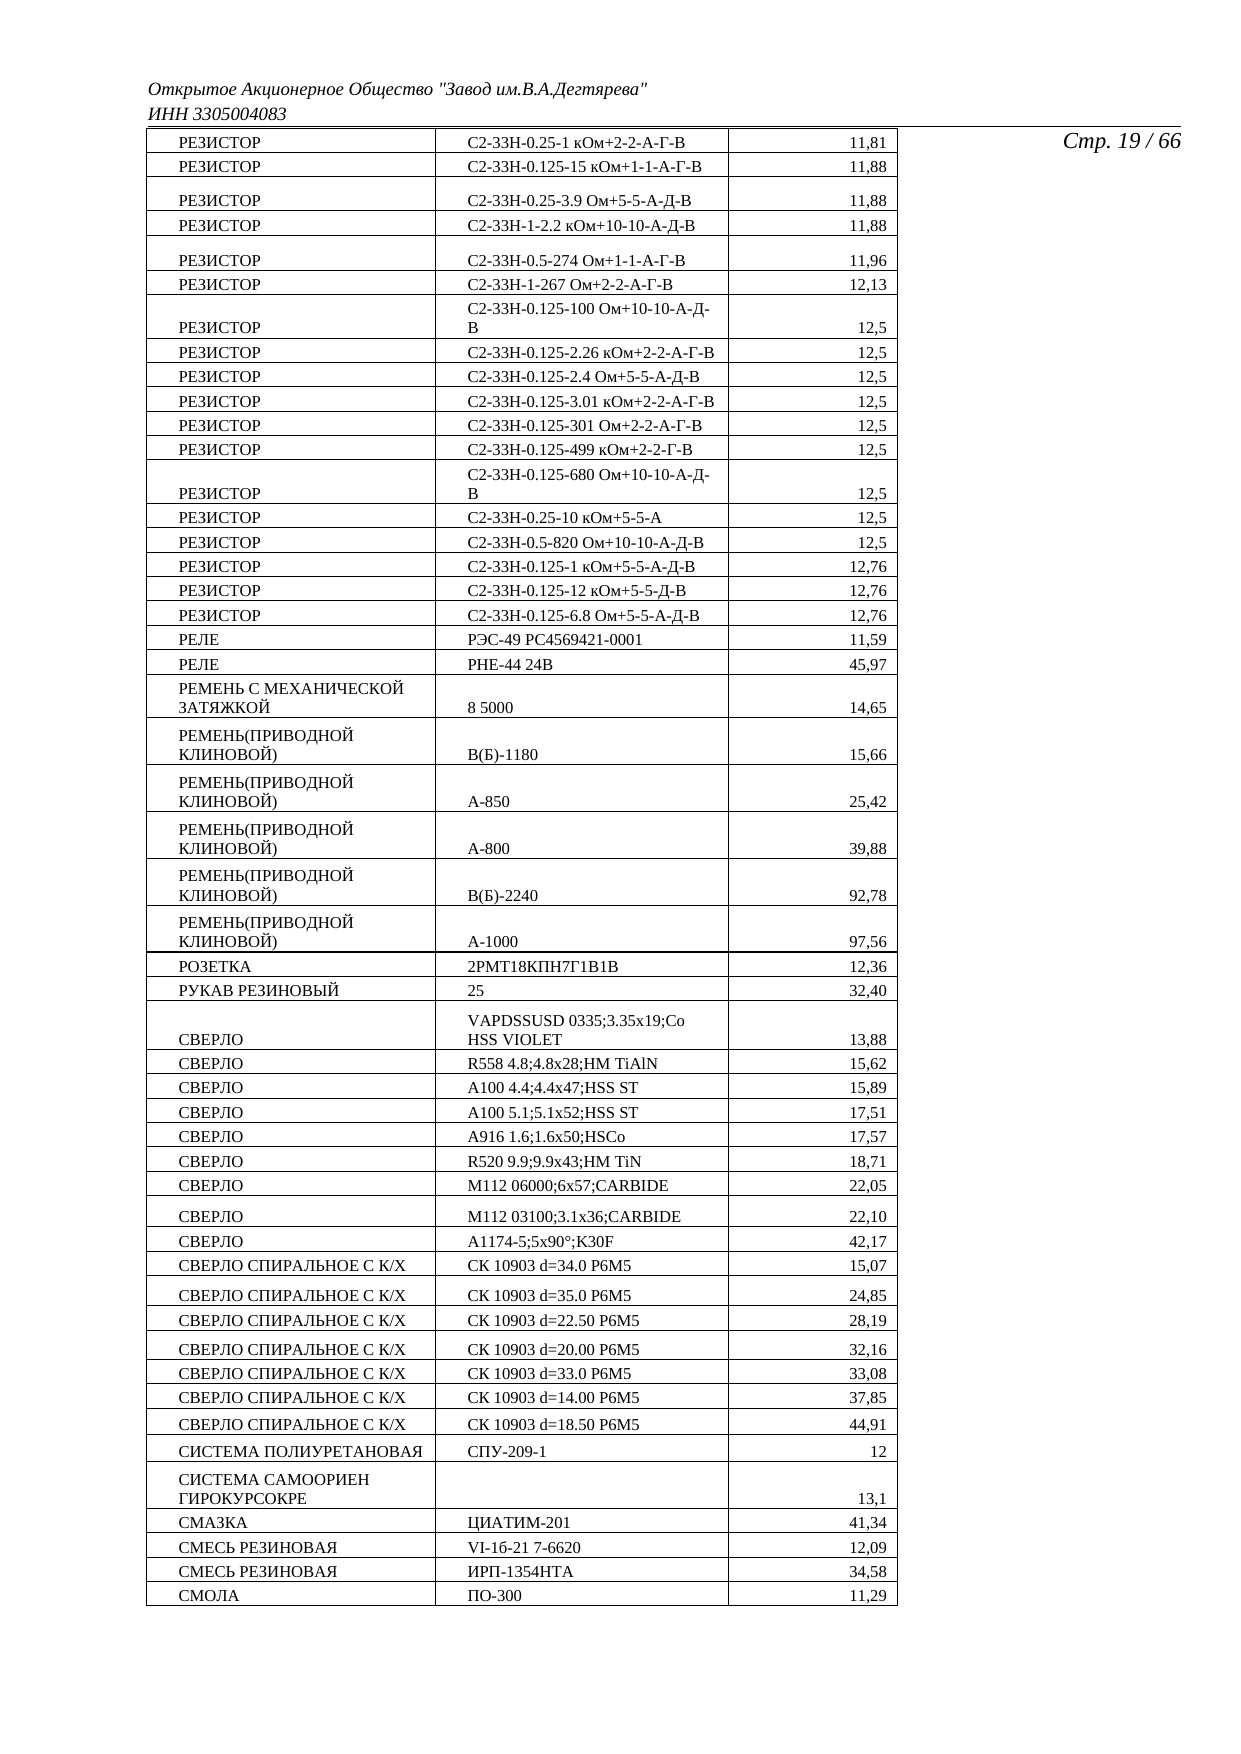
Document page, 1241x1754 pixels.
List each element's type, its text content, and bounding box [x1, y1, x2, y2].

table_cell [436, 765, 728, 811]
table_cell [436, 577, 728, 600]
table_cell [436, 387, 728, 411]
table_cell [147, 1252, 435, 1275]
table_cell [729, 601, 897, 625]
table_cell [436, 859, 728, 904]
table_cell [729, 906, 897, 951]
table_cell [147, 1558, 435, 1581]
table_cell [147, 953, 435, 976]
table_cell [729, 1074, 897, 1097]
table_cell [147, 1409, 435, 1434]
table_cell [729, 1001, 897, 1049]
table_cell РЕЗИСТОР [147, 177, 435, 210]
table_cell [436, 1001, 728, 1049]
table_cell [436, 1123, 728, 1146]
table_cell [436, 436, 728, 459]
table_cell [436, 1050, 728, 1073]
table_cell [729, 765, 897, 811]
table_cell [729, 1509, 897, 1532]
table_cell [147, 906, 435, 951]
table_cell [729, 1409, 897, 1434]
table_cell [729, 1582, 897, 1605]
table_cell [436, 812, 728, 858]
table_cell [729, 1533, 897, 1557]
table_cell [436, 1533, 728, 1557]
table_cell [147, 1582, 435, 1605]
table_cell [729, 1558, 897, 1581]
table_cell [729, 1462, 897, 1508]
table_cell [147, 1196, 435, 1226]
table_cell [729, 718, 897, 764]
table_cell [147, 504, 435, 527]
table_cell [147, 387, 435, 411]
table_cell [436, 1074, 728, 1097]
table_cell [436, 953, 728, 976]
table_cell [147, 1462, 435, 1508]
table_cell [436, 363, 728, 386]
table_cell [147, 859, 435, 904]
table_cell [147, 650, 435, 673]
table_cell 11,81 [729, 129, 897, 152]
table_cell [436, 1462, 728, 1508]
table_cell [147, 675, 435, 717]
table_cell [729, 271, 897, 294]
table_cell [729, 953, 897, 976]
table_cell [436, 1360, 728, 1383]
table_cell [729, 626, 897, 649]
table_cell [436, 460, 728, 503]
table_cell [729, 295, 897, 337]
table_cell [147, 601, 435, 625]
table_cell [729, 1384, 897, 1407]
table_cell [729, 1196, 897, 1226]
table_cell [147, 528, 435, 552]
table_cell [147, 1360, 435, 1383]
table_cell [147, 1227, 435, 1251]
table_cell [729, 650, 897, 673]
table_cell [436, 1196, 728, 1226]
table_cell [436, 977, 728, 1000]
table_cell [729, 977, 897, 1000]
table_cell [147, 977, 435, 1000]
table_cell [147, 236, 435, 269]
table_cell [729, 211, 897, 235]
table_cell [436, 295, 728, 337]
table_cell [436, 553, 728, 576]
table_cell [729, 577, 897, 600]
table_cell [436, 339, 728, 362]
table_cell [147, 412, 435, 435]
table_cell 11,88 [729, 153, 897, 176]
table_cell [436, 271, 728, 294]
table_cell 11,88 [729, 177, 897, 210]
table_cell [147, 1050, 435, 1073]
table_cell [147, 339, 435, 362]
table_cell С2-33Н-0.25-1 кОм+2-2-А-Г-В [436, 129, 728, 152]
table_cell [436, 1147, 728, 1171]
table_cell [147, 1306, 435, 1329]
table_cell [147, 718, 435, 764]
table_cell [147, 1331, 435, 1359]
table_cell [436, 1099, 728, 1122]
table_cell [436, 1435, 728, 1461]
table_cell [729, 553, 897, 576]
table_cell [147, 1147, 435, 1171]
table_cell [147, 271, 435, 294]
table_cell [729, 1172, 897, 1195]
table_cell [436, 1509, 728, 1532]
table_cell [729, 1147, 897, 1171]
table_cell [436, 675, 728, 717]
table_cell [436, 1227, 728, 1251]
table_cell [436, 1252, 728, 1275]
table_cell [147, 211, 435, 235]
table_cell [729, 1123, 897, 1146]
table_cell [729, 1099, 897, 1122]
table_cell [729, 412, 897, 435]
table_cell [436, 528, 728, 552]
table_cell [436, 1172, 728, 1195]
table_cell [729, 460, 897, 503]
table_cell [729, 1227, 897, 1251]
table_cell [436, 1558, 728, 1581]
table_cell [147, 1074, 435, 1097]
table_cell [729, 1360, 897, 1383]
table_cell С2-33Н-0.125-15 кОм+1-1-А-Г-В [436, 153, 728, 176]
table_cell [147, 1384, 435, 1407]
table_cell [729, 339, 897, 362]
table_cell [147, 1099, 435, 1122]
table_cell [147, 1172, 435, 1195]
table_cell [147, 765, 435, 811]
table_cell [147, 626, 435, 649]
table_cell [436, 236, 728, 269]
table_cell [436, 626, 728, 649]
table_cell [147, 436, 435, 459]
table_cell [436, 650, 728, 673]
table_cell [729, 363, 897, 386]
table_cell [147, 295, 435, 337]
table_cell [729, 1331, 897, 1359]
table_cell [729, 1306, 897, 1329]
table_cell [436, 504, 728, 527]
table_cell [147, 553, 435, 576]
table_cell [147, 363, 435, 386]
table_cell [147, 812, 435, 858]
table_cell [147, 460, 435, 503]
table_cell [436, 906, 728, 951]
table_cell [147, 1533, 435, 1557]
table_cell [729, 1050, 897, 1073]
table_cell РЕЗИСТОР [147, 129, 435, 152]
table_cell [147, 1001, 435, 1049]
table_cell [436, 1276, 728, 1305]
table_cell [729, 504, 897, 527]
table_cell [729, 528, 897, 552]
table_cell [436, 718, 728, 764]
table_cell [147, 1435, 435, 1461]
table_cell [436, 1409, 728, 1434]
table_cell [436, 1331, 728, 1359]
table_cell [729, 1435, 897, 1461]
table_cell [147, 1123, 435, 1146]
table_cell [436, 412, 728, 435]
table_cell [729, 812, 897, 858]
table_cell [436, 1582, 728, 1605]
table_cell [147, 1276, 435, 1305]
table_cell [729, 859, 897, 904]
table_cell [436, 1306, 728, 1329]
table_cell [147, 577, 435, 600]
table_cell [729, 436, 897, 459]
table_cell С2-33Н-0.25-3.9 Ом+5-5-А-Д-В [436, 177, 728, 210]
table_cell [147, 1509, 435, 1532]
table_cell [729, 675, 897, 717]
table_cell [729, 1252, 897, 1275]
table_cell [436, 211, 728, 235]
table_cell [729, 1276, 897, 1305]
table_cell РЕЗИСТОР [147, 153, 435, 176]
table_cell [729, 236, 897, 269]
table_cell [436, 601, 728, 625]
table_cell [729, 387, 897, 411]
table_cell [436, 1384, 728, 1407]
